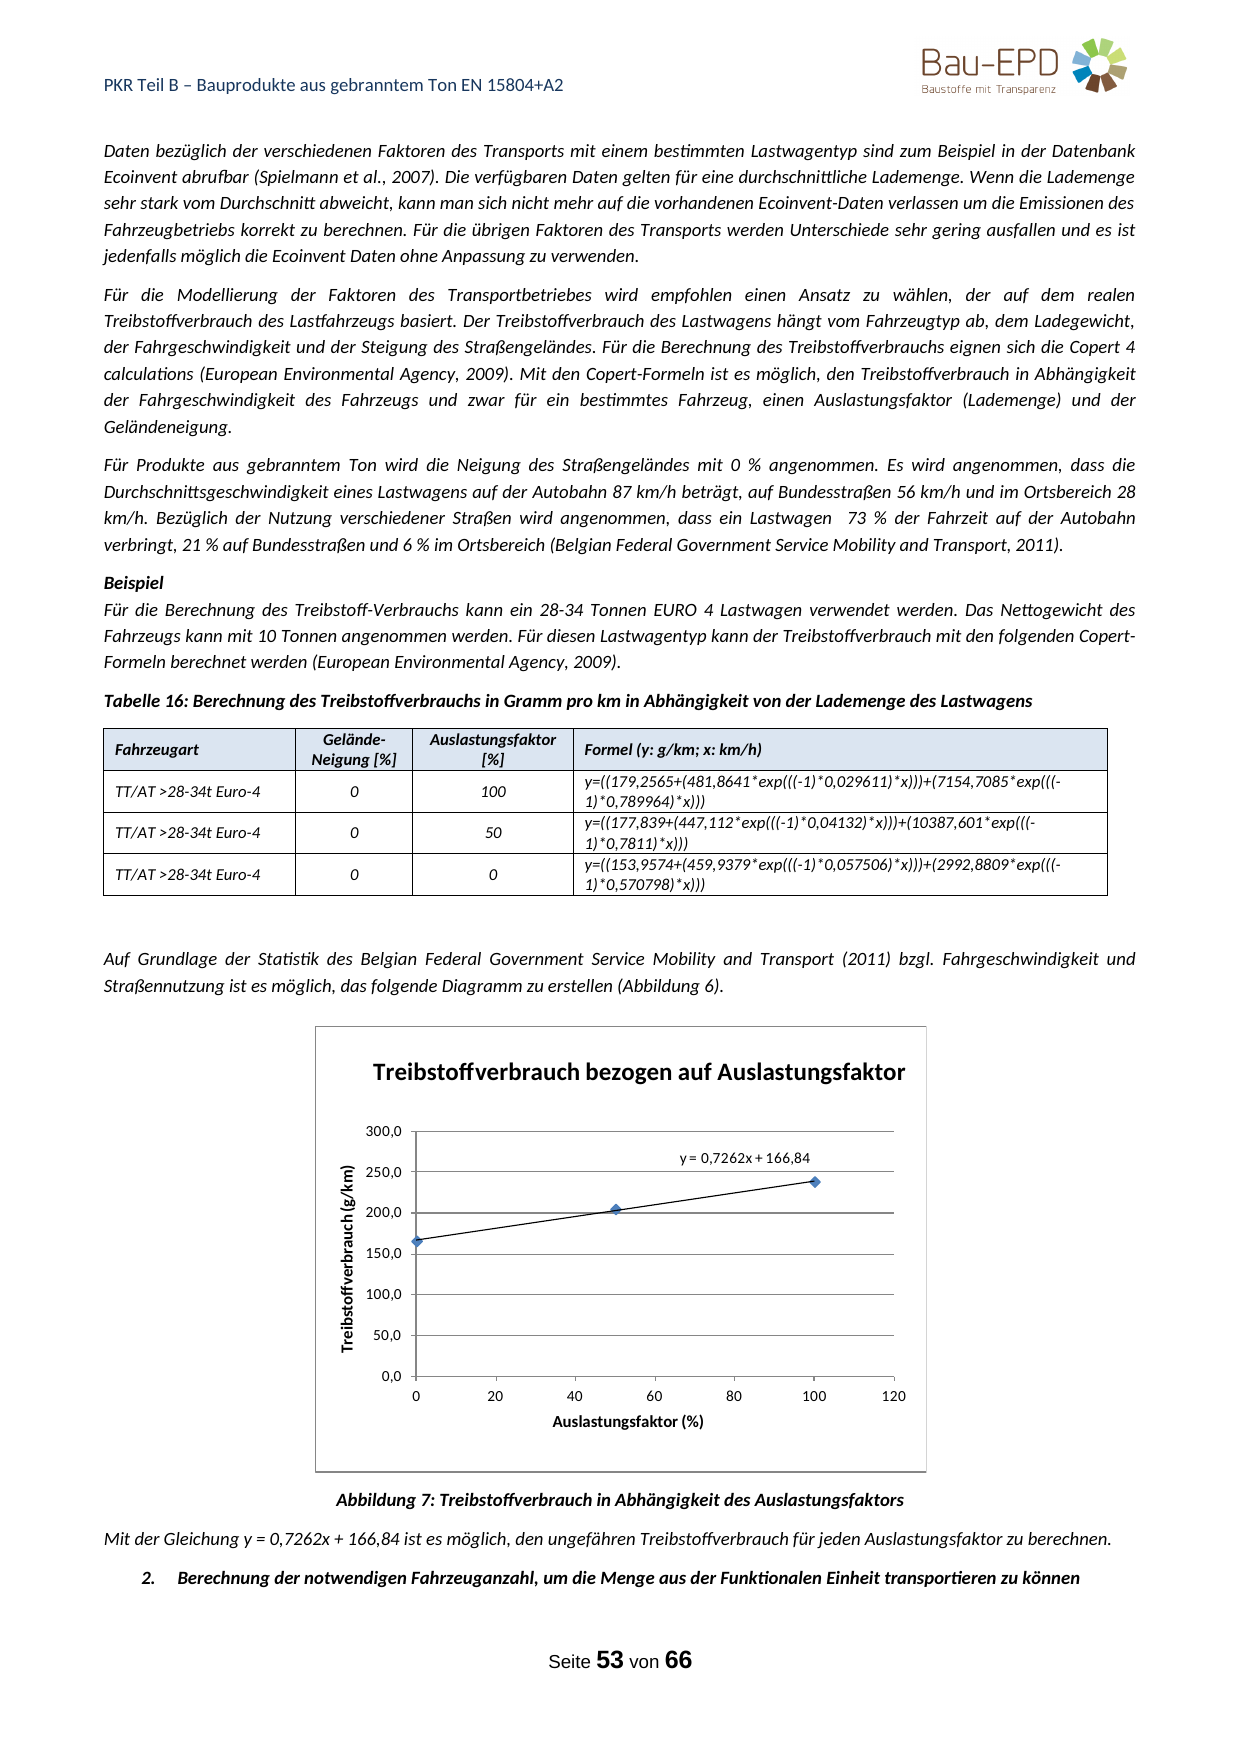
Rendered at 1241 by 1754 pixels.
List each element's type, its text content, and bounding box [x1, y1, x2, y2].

table_cell 0 [413, 854, 573, 895]
table_header Fahrzeugart [104, 729, 295, 770]
text Beispiel [103, 572, 1137, 594]
text Daten bezüglich der verschiedenen Faktoren des Transports mit einem bestimmten Lastwagentyp sind zum Beispiel in der Datenbank Ecoinvent abrufbar (Spielmann et al., 2007). Die verfügbaren Daten gelten für eine durchschnittliche Lademenge. Wenn die Lademenge sehr stark vom Durchschnitt abweicht, kann man sich nicht mehr auf die vorhandenen Ecoinvent-Daten verlassen um die Emissionen des Fahrzeugbetriebs korrekt zu berechnen. Für die übrigen Faktoren des Transports werden Unterschiede sehr gering ausfallen und es ist jedenfalls möglich die Ecoinvent Daten ohne Anpassung zu verwenden. [103, 139, 1137, 267]
table_cell y=((177,839+(447,112*exp(((-1)*0,04132)*x)))+(10387,601*exp(((-1)*0,7811)*x))) [574, 813, 1107, 853]
table_cell TT/AT >28-34t Euro-4 [104, 813, 295, 853]
table_cell 100 [413, 771, 573, 812]
table_header Gelände-Neigung [%] [296, 729, 412, 770]
table_cell 50 [413, 813, 573, 853]
table_cell 0 [296, 771, 412, 812]
text Mit der Gleichung y = 0,7262x + 166,84 ist es möglich, den ungefähren Treibstoffverbrauch für jeden Auslastungsfaktor zu berechnen. [103, 1527, 1137, 1550]
table_cell TT/AT >28-34t Euro-4 [104, 854, 295, 895]
text Für die Berechnung des Treibstoff-Verbrauchs kann ein 28-34 Tonnen EURO 4 Lastwagen verwendet werden. Das Nettogewicht des Fahrzeugs kann mit 10 Tonnen angenommen werden. Für diesen Lastwagentyp kann der Treibstoffverbrauch mit den folgenden Copert-Formeln berechnet werden (European Environmental Agency, 2009). [103, 598, 1137, 673]
text Für die Modellierung der Faktoren des Transportbetriebes wird empfohlen einen Ansatz zu wählen, der auf dem realen Treibstoffverbrauch des Lastfahrzeugs basiert. Der Treibstoffverbrauch des Lastwagens hängt vom Fahrzeugtyp ab, dem Ladegewicht, der Fahrgeschwindigkeit und der Steigung des Straßengeländes. Für die Berechnung des Treibstoffverbrauchs eignen sich die Copert 4 calculations (European Environmental Agency, 2009). Mit den Copert-Formeln ist es möglich, den Treibstoffverbrauch in Abhängigkeit der Fahrgeschwindigkeit des Fahrzeugs und zwar für ein bestimmtes Fahrzeug, einen Auslastungsfaktor (Lademenge) und der Geländeneigung. [103, 283, 1137, 438]
table_header Auslastungsfaktor [%] [413, 729, 573, 770]
table_cell y=((179,2565+(481,8641*exp(((-1)*0,029611)*x)))+(7154,7085*exp(((-1)*0,789964)*x))) [574, 771, 1107, 812]
table_cell 0 [296, 854, 412, 895]
text Abbildung 7: Treibstoffverbrauch in Abhängigkeit des Auslastungsfaktors [103, 1488, 1137, 1511]
text Für Produkte aus gebranntem Ton wird die Neigung des Straßengeländes mit 0 % angenommen. Es wird angenommen, dass die Durchschnittsgeschwindigkeit eines Lastwagens auf der Autobahn 87 km/h beträgt, auf Bundesstraßen 56 km/h und im Ortsbereich 28 km/h. Bezüglich der Nutzung verschiedener Straßen wird angenommen, dass ein Lastwagen 73 % der Fahrzeit auf der Autobahn verbringt, 21 % auf Bundesstraßen und 6 % im Ortsbereich (Belgian Federal Government Service Mobility and Transport, 2011). [103, 454, 1137, 556]
text Tabelle 16: Berechnung des Treibstoffverbrauchs in Gramm pro km in Abhängigkeit von der Lademenge des Lastwagens [103, 689, 1137, 712]
text Auf Grundlage der Statistik des Belgian Federal Government Service Mobility and Transport (2011) bzgl. Fahrgeschwindigkeit und Straßennutzung ist es möglich, das folgende Diagramm zu erstellen (Abbildung 6). [103, 947, 1137, 997]
list Berechnung der notwendigen Fahrzeuganzahl, um die Menge aus der Funktionalen Einheit transportieren zu können [141, 1566, 1137, 1589]
table_cell y=((153,9574+(459,9379*exp(((-1)*0,057506)*x)))+(2992,8809*exp(((-1)*0,570798)*x))) [574, 854, 1107, 895]
table_cell TT/AT >28-34t Euro-4 [104, 771, 295, 812]
table_cell 0 [296, 813, 412, 853]
picture [914, 36, 1130, 96]
table_header Formel (y: g/km; x: km/h) [574, 729, 1107, 770]
